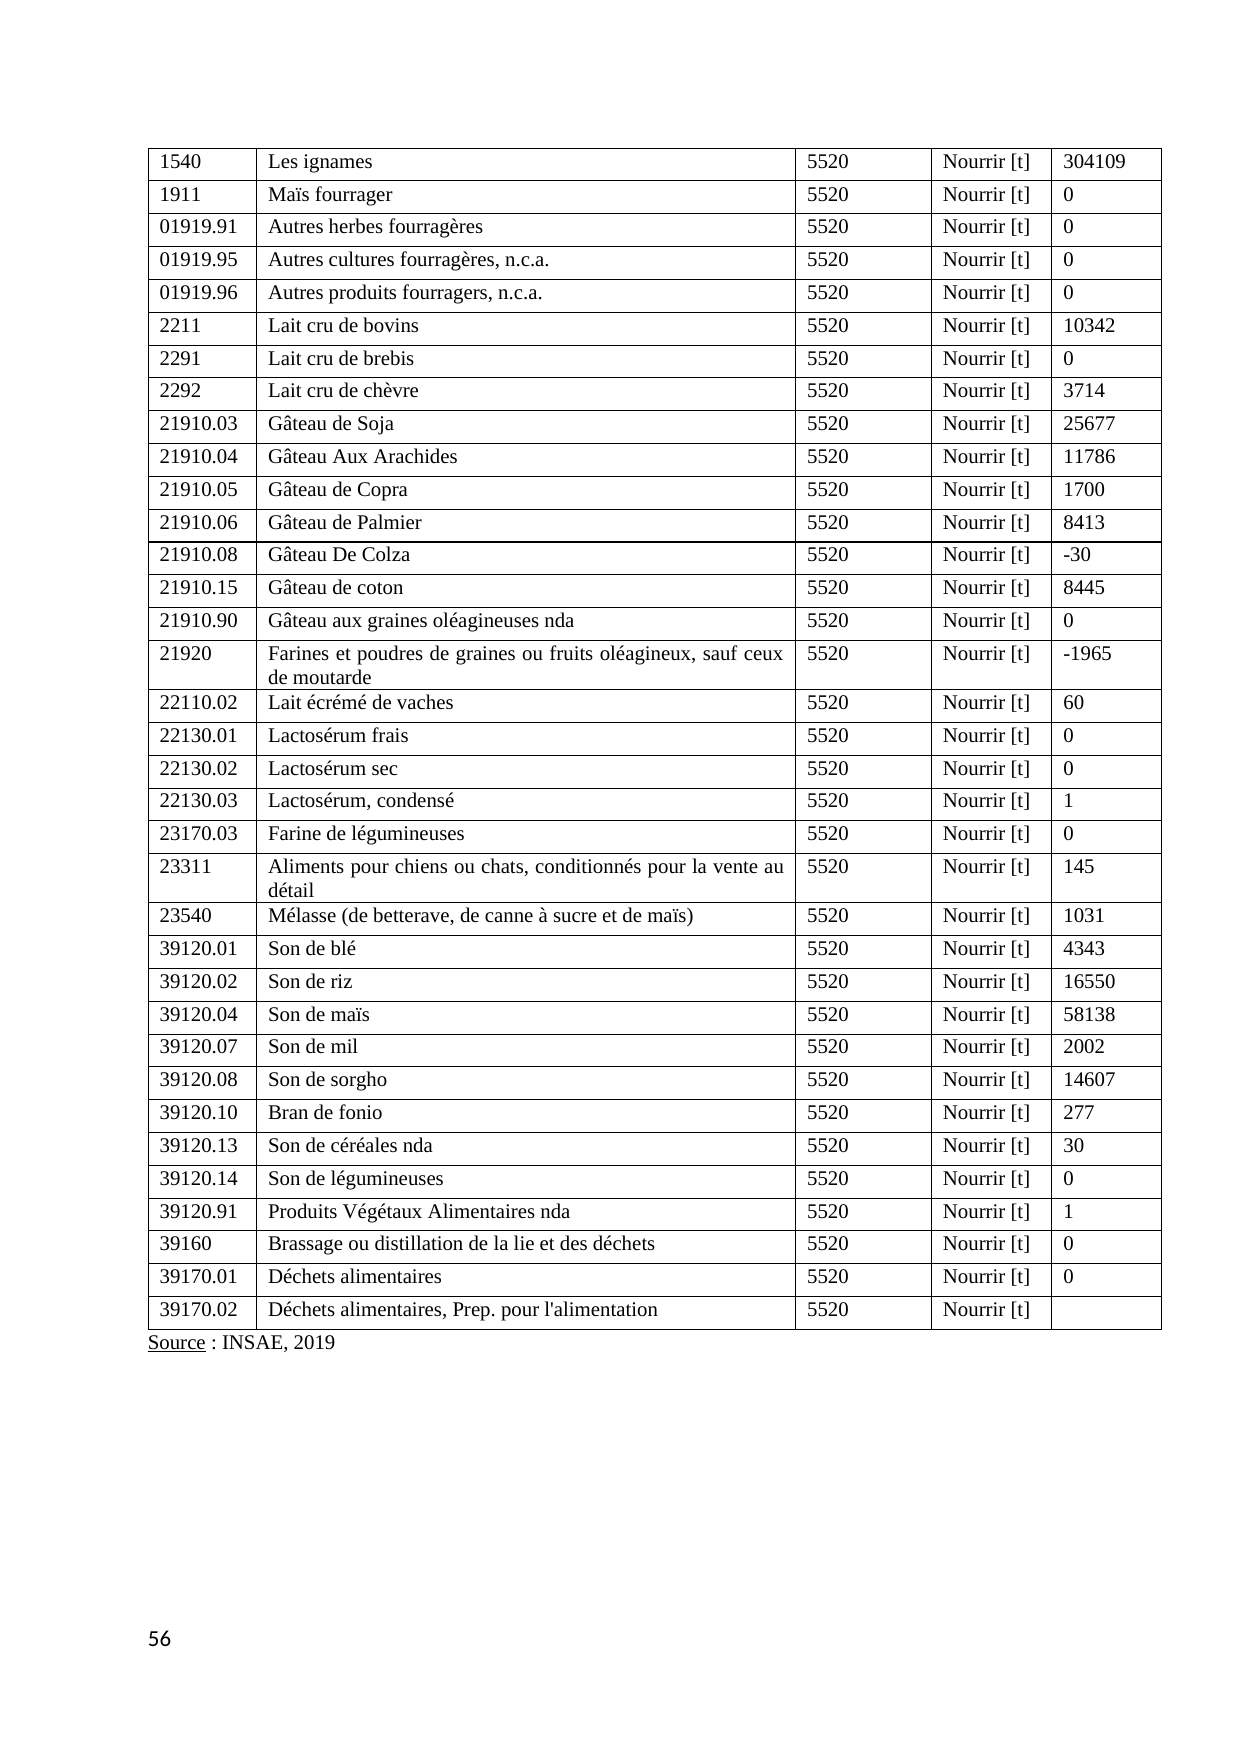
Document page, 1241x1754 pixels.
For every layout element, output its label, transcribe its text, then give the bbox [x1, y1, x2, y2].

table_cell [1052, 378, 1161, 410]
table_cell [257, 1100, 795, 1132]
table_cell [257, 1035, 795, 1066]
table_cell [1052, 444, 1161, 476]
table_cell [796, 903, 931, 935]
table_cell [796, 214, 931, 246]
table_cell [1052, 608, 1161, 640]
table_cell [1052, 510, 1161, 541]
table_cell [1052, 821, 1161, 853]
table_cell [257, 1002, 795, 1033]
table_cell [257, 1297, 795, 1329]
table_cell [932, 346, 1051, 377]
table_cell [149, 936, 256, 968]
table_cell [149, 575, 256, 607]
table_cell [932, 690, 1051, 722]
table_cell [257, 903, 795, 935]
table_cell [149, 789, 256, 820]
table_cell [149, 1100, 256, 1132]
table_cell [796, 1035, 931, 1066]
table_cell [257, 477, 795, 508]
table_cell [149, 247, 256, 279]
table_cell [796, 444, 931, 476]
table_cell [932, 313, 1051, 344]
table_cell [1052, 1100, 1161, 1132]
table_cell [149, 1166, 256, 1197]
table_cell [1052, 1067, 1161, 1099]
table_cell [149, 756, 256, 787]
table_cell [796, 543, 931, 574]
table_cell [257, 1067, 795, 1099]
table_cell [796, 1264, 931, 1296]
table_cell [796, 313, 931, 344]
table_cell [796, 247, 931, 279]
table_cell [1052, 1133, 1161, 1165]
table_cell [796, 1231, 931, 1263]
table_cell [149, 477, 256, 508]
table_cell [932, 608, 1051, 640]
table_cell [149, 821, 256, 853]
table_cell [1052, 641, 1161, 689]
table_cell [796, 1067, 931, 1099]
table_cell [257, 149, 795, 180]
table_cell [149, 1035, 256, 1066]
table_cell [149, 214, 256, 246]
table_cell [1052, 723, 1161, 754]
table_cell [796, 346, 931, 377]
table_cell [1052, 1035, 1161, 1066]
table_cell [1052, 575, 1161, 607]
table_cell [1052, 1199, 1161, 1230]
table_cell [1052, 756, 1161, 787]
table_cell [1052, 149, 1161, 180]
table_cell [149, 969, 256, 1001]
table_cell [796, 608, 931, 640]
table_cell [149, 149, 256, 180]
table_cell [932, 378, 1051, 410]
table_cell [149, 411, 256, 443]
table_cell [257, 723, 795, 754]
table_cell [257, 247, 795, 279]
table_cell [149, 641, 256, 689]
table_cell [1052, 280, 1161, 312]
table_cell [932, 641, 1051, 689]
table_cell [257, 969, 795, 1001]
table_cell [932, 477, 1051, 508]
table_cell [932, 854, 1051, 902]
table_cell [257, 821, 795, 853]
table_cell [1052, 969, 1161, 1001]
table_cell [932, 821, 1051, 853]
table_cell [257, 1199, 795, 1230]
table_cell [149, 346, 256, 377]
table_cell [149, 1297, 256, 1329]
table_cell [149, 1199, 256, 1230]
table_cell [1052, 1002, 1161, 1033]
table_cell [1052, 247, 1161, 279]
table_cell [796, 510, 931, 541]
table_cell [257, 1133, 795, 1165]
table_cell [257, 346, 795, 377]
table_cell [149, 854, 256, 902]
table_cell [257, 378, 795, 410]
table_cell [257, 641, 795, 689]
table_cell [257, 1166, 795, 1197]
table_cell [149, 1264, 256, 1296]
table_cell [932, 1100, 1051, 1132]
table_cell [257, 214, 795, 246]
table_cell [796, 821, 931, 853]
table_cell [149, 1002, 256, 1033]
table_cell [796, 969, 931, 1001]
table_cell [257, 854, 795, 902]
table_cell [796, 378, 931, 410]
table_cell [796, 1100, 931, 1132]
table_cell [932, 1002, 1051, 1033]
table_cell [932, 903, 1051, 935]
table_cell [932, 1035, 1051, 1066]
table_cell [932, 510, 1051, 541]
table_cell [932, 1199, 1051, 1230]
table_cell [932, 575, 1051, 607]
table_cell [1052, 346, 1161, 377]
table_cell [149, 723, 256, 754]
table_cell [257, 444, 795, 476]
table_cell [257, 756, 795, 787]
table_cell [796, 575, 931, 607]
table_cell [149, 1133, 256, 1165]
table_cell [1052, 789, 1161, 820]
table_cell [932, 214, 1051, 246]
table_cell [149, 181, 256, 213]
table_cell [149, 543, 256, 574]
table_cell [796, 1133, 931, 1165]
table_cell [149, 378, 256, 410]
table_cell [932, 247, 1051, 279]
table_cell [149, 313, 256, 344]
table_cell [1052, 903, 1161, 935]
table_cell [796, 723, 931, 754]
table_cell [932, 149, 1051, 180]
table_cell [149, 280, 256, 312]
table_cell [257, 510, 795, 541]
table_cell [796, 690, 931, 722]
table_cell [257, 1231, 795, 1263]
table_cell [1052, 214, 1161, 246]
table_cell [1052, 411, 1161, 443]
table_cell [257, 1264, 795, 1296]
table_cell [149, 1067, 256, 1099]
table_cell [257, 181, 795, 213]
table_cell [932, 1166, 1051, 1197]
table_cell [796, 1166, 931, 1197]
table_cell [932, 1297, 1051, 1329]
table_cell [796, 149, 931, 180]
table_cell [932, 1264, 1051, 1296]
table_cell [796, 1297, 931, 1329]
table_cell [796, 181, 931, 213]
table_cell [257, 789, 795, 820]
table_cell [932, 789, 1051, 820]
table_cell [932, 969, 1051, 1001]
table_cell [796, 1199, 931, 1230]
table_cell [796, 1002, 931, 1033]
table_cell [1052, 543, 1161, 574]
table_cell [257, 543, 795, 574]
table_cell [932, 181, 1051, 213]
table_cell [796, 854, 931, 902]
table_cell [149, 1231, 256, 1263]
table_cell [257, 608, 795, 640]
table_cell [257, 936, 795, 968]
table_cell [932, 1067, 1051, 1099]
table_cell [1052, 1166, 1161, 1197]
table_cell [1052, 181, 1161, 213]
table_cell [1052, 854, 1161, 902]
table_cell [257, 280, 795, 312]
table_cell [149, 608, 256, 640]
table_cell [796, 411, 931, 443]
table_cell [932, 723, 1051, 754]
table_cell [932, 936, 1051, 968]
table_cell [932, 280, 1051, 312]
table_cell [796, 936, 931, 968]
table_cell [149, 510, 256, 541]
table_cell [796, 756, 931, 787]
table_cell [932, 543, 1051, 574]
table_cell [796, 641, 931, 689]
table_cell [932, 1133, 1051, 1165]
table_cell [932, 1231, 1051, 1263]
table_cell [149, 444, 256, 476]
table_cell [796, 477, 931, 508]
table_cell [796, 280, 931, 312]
text Source : INSAE, 2019 [148, 1330, 1093, 1354]
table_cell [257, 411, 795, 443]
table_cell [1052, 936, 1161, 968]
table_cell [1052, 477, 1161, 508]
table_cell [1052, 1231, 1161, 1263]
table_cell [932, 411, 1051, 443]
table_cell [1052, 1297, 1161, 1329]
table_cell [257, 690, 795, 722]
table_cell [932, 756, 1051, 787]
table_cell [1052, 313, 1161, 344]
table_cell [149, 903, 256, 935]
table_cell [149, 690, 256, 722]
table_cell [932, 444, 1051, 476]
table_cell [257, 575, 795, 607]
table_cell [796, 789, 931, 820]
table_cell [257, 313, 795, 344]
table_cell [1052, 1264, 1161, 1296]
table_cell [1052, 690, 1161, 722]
